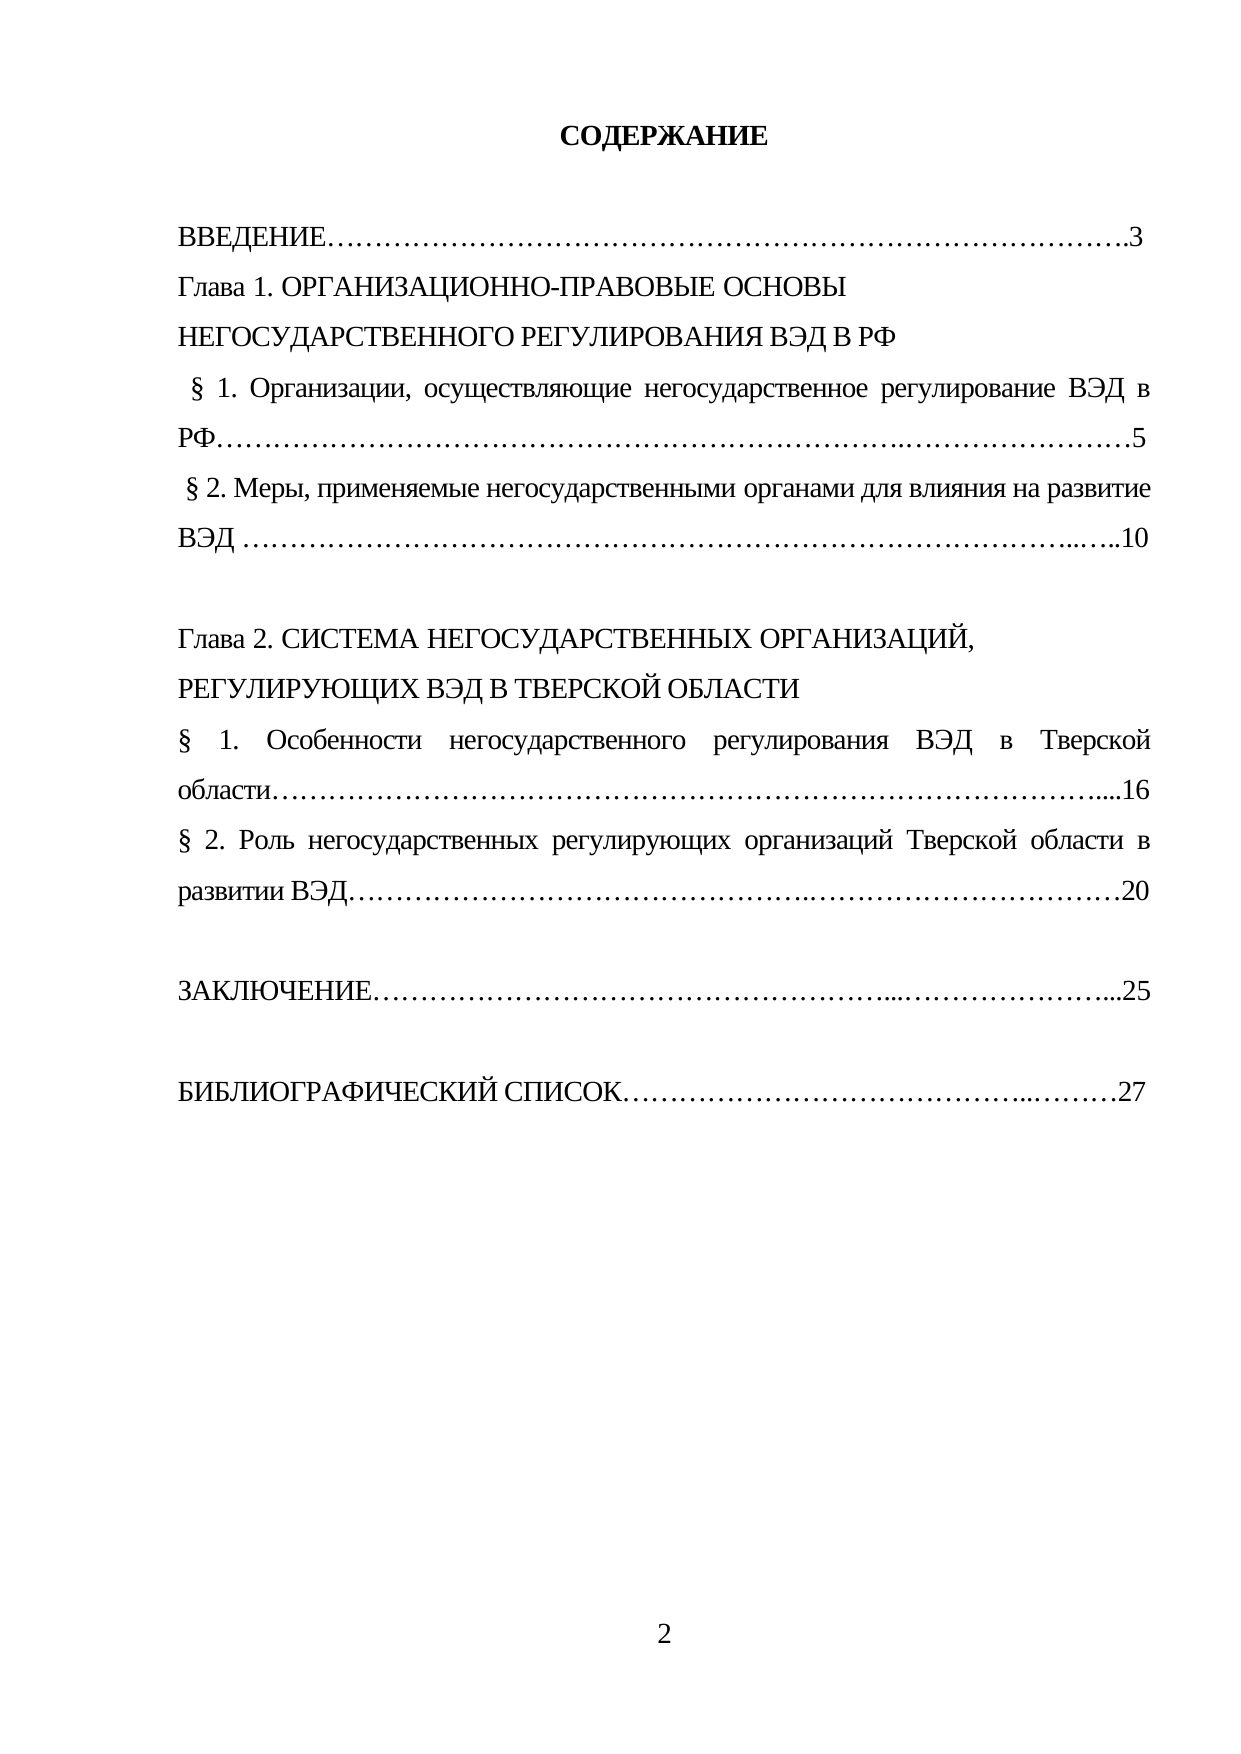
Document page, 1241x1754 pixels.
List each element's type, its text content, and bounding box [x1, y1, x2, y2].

text Глава 2. СИСТЕМА НЕГОСУДАРСТВЕННЫХ ОРГАНИЗАЦИЙ, РЕГУЛИРУЮЩИХ ВЭД В ТВЕРСКОЙ ОБЛАСТИ [177, 621, 1152, 705]
text § 1. Организации, осуществляющие негосударственное регулирование ВЭД в РФ……………………………………………………………….……………………5 [177, 370, 1152, 453]
text § 2. Меры, применяемые негосударственными органами для влияния на развитие ВЭД ……………………………………………………………………………..…..10 [177, 470, 1152, 554]
text ВВЕДЕНИЕ………………………………………………………………………….3 [177, 219, 1152, 252]
text ЗАКЛЮЧЕНИЕ………………………………………………...…………………...25 [177, 973, 1152, 1007]
text БИБЛИОГРАФИЧЕСКИЙ СПИСОК……………………………………..………27 [177, 1074, 1152, 1108]
text СОДЕРЖАНИЕ [177, 118, 1152, 152]
text § 1. Особенности негосударственного регулирования ВЭД в Тверской области……………………………………………………………………………....16 [177, 722, 1152, 806]
text Глава 1. ОРГАНИЗАЦИОННО-ПРАВОВЫЕ ОСНОВЫ НЕГОСУДАРСТВЕННОГО РЕГУЛИРОВАНИЯ ВЭД В РФ [177, 269, 1152, 353]
text § 2. Роль негосударственных регулирующих организаций Тверской области в развитии ВЭД………………………………………….……………………………20 [177, 822, 1152, 906]
